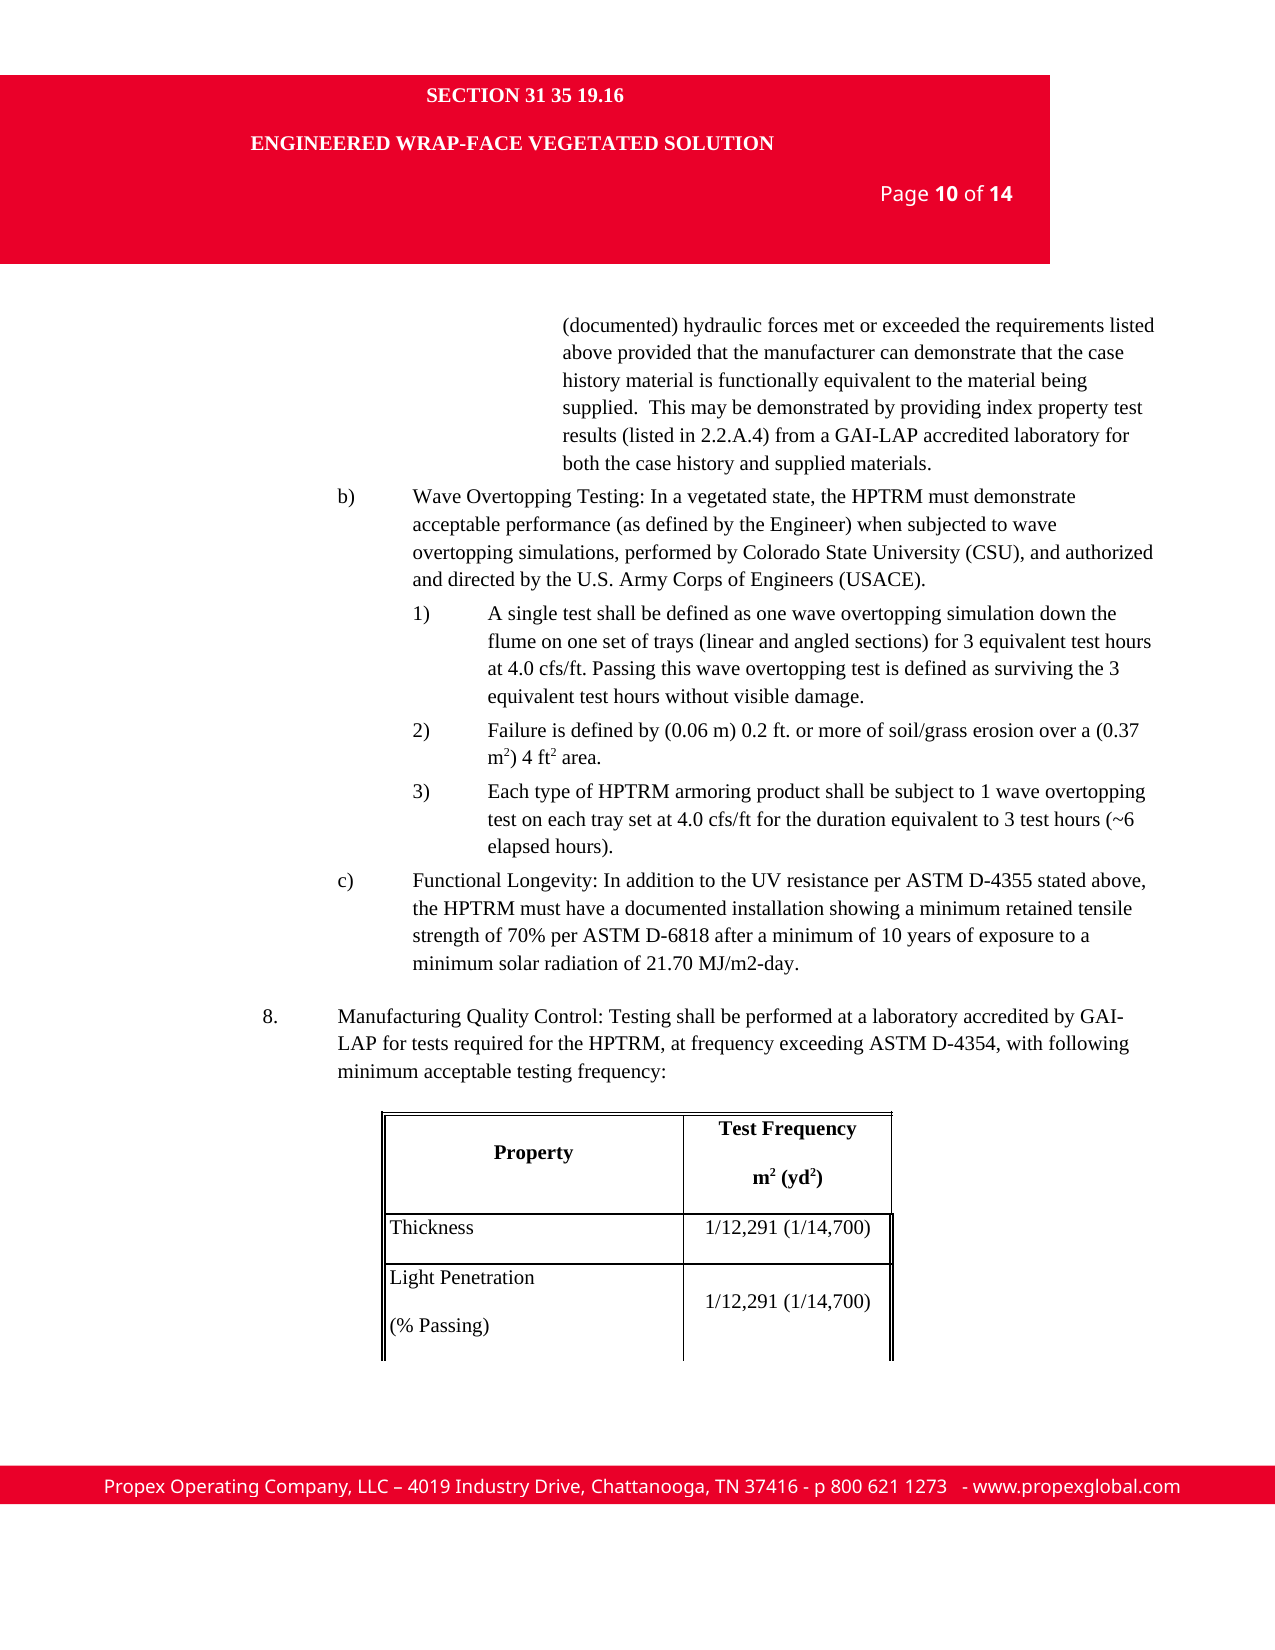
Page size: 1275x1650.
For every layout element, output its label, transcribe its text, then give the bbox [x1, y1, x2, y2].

table_header Property [386, 1116, 683, 1213]
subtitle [487, 312, 1162, 474]
table_cell Thickness [386, 1215, 683, 1263]
subtitle A single test shall be defined as one wave overtopping simulation down the flume on one set of trays (linear and angled sections) for 3 equivalent test hours at 4.0 cfs/ft. Passing this wave overtopping test is defined as surviving the 3 equivalent test hours without visible damage. [412, 601, 1162, 708]
table_cell 1/12,291 (1/14,700) [684, 1215, 889, 1263]
table_cell 1/12,291 (1/14,700) [684, 1265, 889, 1361]
table_cell Light Penetration (% Passing) [386, 1265, 683, 1361]
table_header Test Frequency m2 (yd2) [684, 1116, 891, 1213]
subtitle Functional Longevity: In addition to the UV resistance per ASTM D-4355 stated above, the HPTRM must have a documented installation showing a minimum retained tensile strength of 70% per ASTM D-6818 after a minimum of 10 years of exposure to a minimum solar radiation of 21.70 MJ/m2-day. [337, 868, 1162, 975]
subtitle Manufacturing Quality Control: Testing shall be performed at a laboratory accredited by GAI-LAP for tests required for the HPTRM, at frequency exceeding ASTM D-4354, with following minimum acceptable testing frequency: [262, 1004, 1162, 1083]
subtitle Wave Overtopping Testing: In a vegetated state, the HPTRM must demonstrate acceptable performance (as defined by the Engineer) when subjected to wave overtopping simulations, performed by Colorado State University (CSU), and authorized and directed by the U.S. Army Corps of Engineers (USACE). [337, 484, 1162, 591]
subtitle Each type of HPTRM armoring product shall be subject to 1 wave overtopping test on each tray set at 4.0 cfs/ft for the duration equivalent to 3 test hours (~6 elapsed hours). [412, 779, 1162, 858]
subtitle Failure is defined by (0.06 m) 0.2 ft. or more of soil/grass erosion over a (0.37 m2) 4 ft2 area. [412, 718, 1162, 769]
